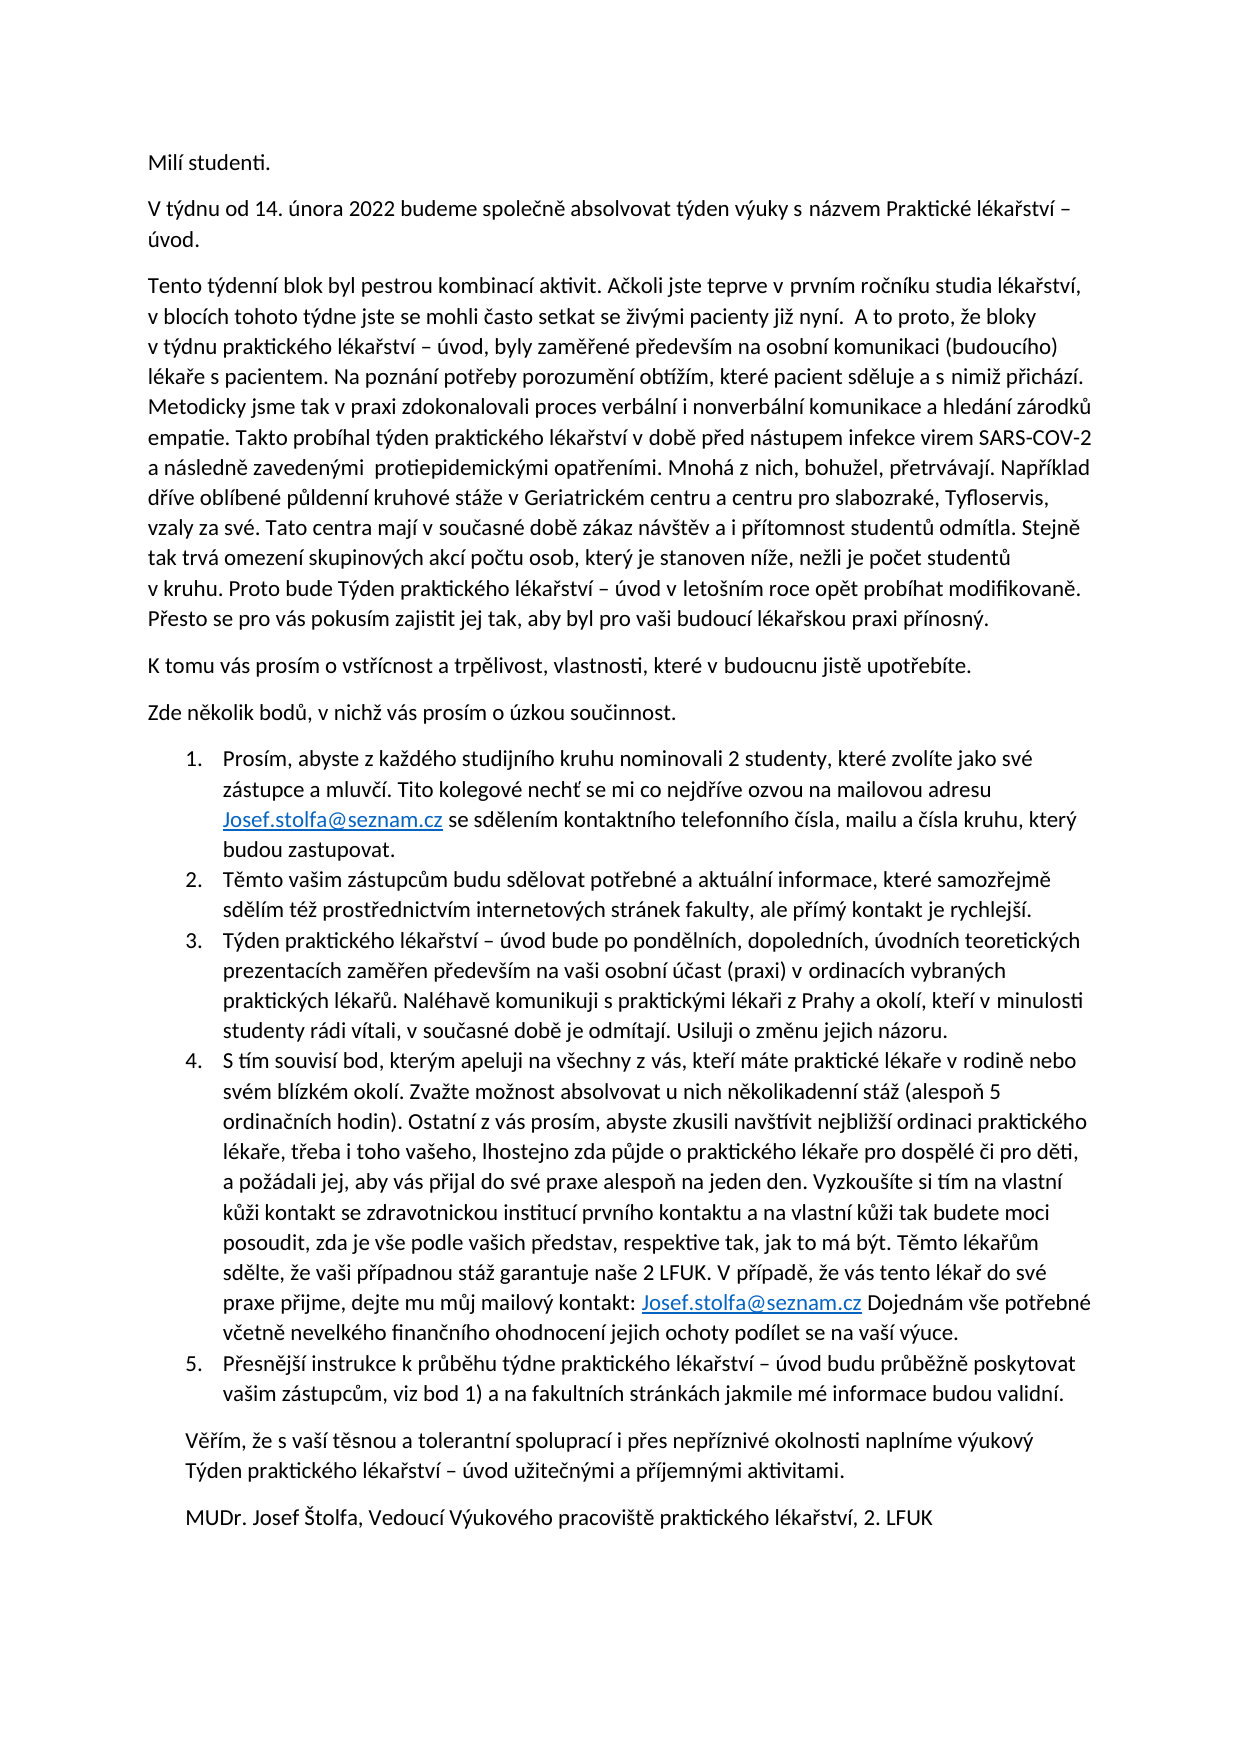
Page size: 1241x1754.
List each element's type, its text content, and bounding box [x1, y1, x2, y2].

text Věřím, že s vaší těsnou a tolerantní spoluprací i přes nepříznivé okolnosti naplníme výukový Týden praktického lékařství – úvod užitečnými a příjemnými aktivitami. [185, 1426, 1093, 1484]
list S tím souvisí bod, kterým apeluji na všechny z vás, kteří máte praktické lékaře v rodině nebo svém blízkém okolí. Zvažte možnost absolvovat u nich několikadenní stáž (alespoň 5 ordinačních hodin). Ostatní z vás prosím, abyste zkusili navštívit nejbližší ordinaci praktického lékaře, třeba i toho vašeho, lhostejno zda půjde o praktického lékaře pro dospělé či pro děti, a požádali jej, aby vás přijal do své praxe alespoň na jeden den. Vyzkoušíte si tím na vlastní kůži kontakt se zdravotnickou institucí prvního kontaktu a na vlastní kůži tak budete moci posoudit, zda je vše podle vašich představ, respektive tak, jak to má být. Těmto lékařům sdělte, že vaši případnou stáž garantuje naše 2 LFUK. V případě, že vás tento lékař do své praxe přijme, dejte mu můj mailový kontakt: Josef.stolfa@seznam.cz Dojednám vše potřebné včetně nevelkého finančního ohodnocení jejich ochoty podílet se na vaší výuce. [185, 1047, 1093, 1346]
text V týdnu od 14. února 2022 budeme společně absolvovat týden výuky s názvem Praktické lékařství – úvod. [148, 194, 1093, 253]
text Zde několik bodů, v nichž vás prosím o úzkou součinnost. [148, 698, 1093, 726]
text Tento týdenní blok byl pestrou kombinací aktivit. Ačkoli jste teprve v prvním ročníku studia lékařství, v blocích tohoto týdne jste se mohli často setkat se živými pacienty již nyní. A to proto, že bloky v týdnu praktického lékařství – úvod, byly zaměřené především na osobní komunikaci (budoucího) lékaře s pacientem. Na poznání potřeby porozumění obtížím, které pacient sděluje a s nimiž přichází. Metodicky jsme tak v praxi zdokonalovali proces verbální i nonverbální komunikace a hledání zárodků empatie. Takto probíhal týden praktického lékařství v době před nástupem infekce virem SARS-COV-2 a následně zavedenými protiepidemickými opatřeními. Mnohá z nich, bohužel, přetrvávají. Například dříve oblíbené půldenní kruhové stáže v Geriatrickém centru a centru pro slabozraké, Tyfloservis, vzaly za své. Tato centra mají v současné době zákaz návštěv a i přítomnost studentů odmítla. Stejně tak trvá omezení skupinových akcí počtu osob, který je stanoven níže, nežli je počet studentů v kruhu. Proto bude Týden praktického lékařství – úvod v letošním roce opět probíhat modifikovaně. Přesto se pro vás pokusím zajistit jej tak, aby byl pro vaši budoucí lékařskou praxi přínosný. [148, 272, 1093, 632]
text MUDr. Josef Štolfa, Vedoucí Výukového pracoviště praktického lékařství, 2. LFUK [185, 1503, 1093, 1531]
list Týden praktického lékařství – úvod bude po pondělních, dopoledních, úvodních teoretických prezentacích zaměřen především na vaši osobní účast (praxi) v ordinacích vybraných praktických lékařů. Naléhavě komunikuji s praktickými lékaři z Prahy a okolí, kteří v minulosti studenty rádi vítali, v současné době je odmítají. Usiluji o změnu jejich názoru. [185, 926, 1093, 1044]
list Těmto vašim zástupcům budu sdělovat potřebné a aktuální informace, které samozřejmě sdělím též prostřednictvím internetových stránek fakulty, ale přímý kontakt je rychlejší. [185, 865, 1093, 923]
text K tomu vás prosím o vstřícnost a trpělivost, vlastnosti, které v budoucnu jistě upotřebíte. [148, 651, 1093, 679]
list Prosím, abyste z každého studijního kruhu nominovali 2 studenty, které zvolíte jako své zástupce a mluvčí. Tito kolegové nechť se mi co nejdříve ozvou na mailovou adresu Josef.stolfa@seznam.cz se sdělením kontaktního telefonního čísla, mailu a čísla kruhu, který budou zastupovat. [185, 744, 1093, 863]
text Milí studenti. [148, 148, 1093, 176]
list Přesnější instrukce k průběhu týdne praktického lékařství – úvod budu průběžně poskytovat vašim zástupcům, viz bod 1) a na fakultních stránkách jakmile mé informace budou validní. [185, 1349, 1093, 1407]
